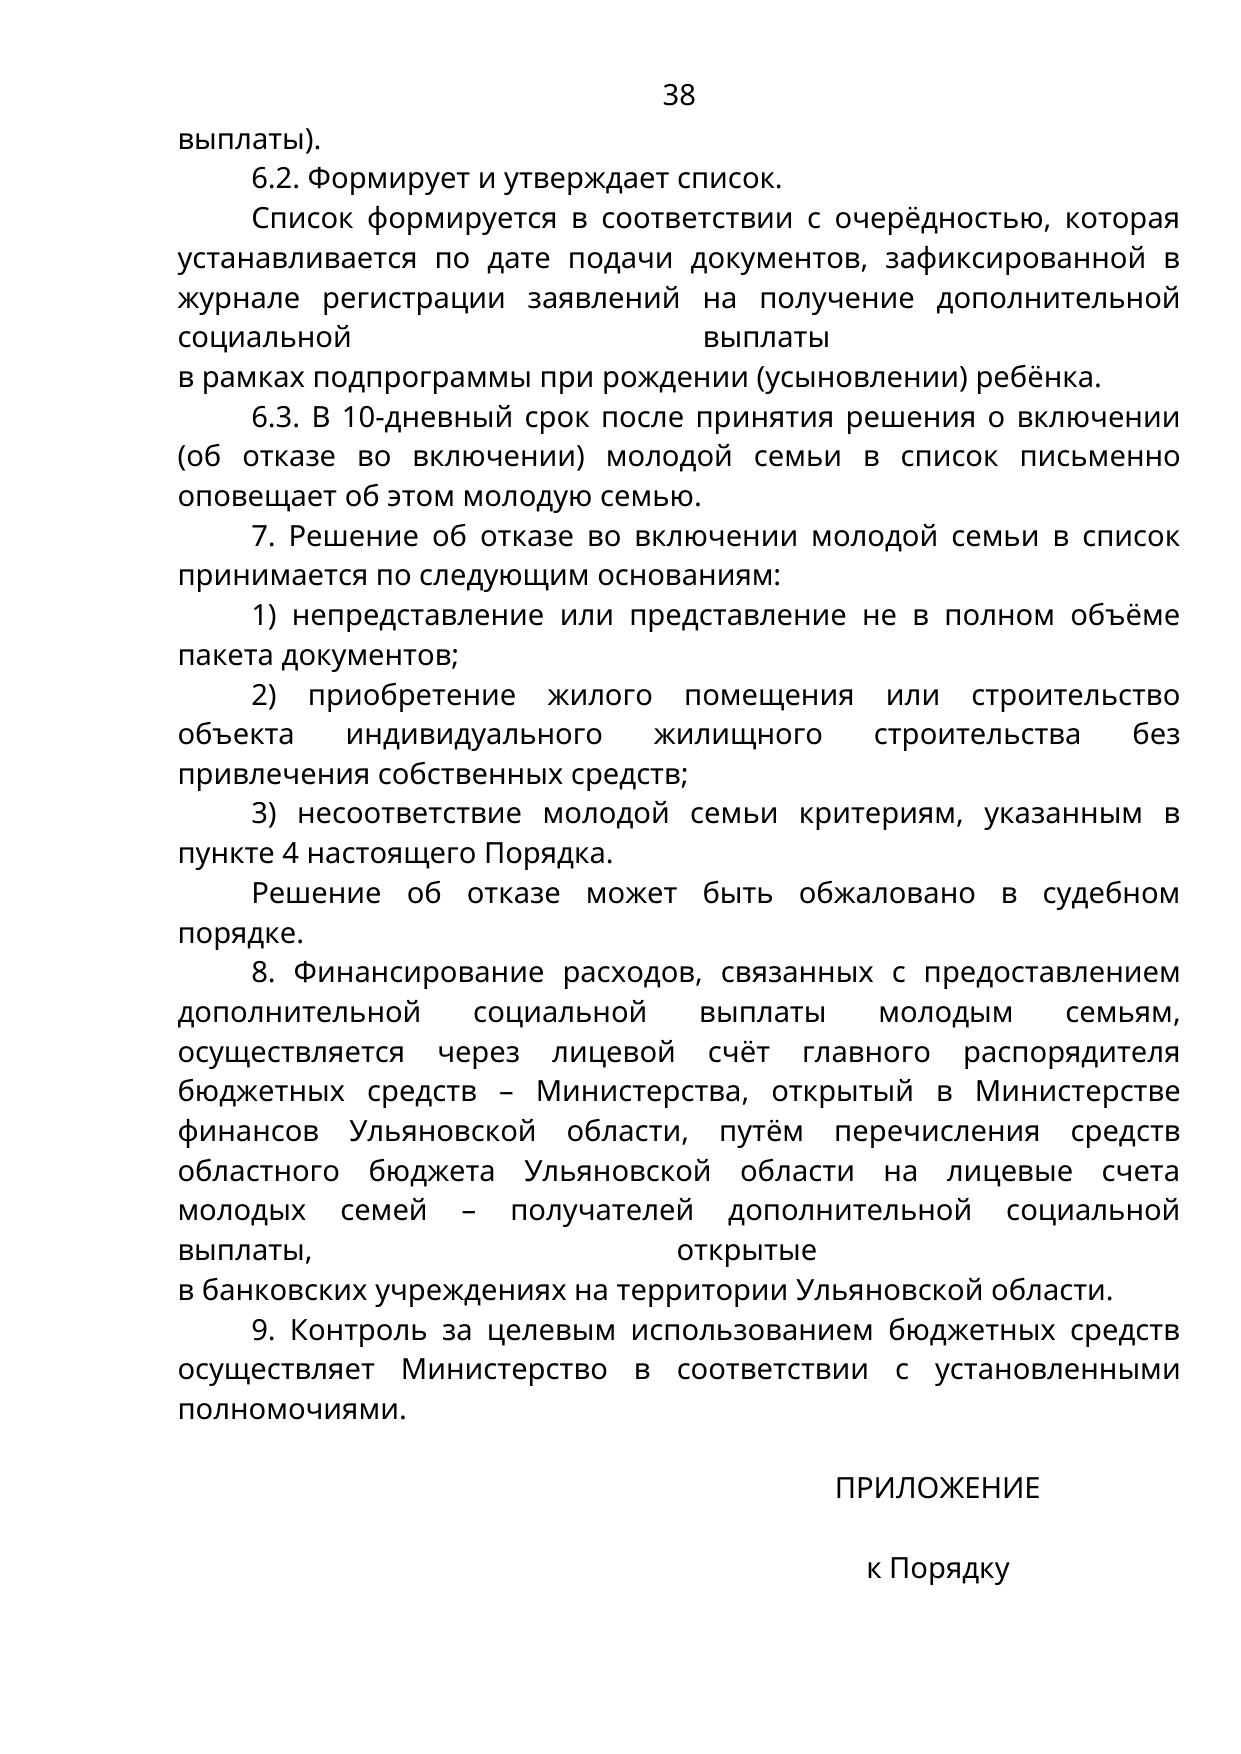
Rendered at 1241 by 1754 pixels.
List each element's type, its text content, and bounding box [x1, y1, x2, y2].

text 8. Финансирование расходов, связанных с предоставлением дополнительной социальной выплаты молодым семьям, осуществляется через лицевой счёт главного распорядителя бюджетных средств – Министерства, открытый в Министерстве финансов Ульяновской области, путём перечисления средств областного бюджета Ульяновской области на лицевые счета молодых семей – получателей дополнительной социальной выплаты, открытые в банковских учреждениях на территории Ульяновской области. [177, 952, 1181, 1309]
text 1) непредставление или представление не в полном объёме пакета документов; [177, 594, 1181, 674]
text 9. Контроль за целевым использованием бюджетных средств осуществляет Министерство в соответствии с установленными полномочиями. [177, 1309, 1181, 1428]
text 7. Решение об отказе во включении молодой семьи в список принимается по следующим основаниям: [177, 515, 1181, 594]
text Решение об отказе может быть обжаловано в судебном порядке. [177, 872, 1181, 952]
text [177, 118, 1181, 158]
text 6.3. В 10-дневный срок после принятия решения о включении (об отказе во включении) молодой семьи в список письменно оповещает об этом молодую семью. [177, 396, 1181, 515]
text ПРИЛОЖЕНИЕ [694, 1467, 1181, 1507]
text 3) несоответствие молодой семьи критериям, указанным в пункте 4 настоящего Порядка. [177, 793, 1181, 872]
text 6.2. Формирует и утверждает список. [177, 158, 1181, 197]
text к Порядку [694, 1547, 1181, 1587]
text 2) приобретение жилого помещения или строительство объекта индивидуального жилищного строительства без привлечения собственных средств; [177, 674, 1181, 793]
text Список формируется в соответствии с очерёдностью, которая устанавливается по дате подачи документов, зафиксированной в журнале регистрации заявлений на получение дополнительной социальной выплаты в рамках подпрограммы при рождении (усыновлении) ребёнка. [177, 197, 1181, 396]
